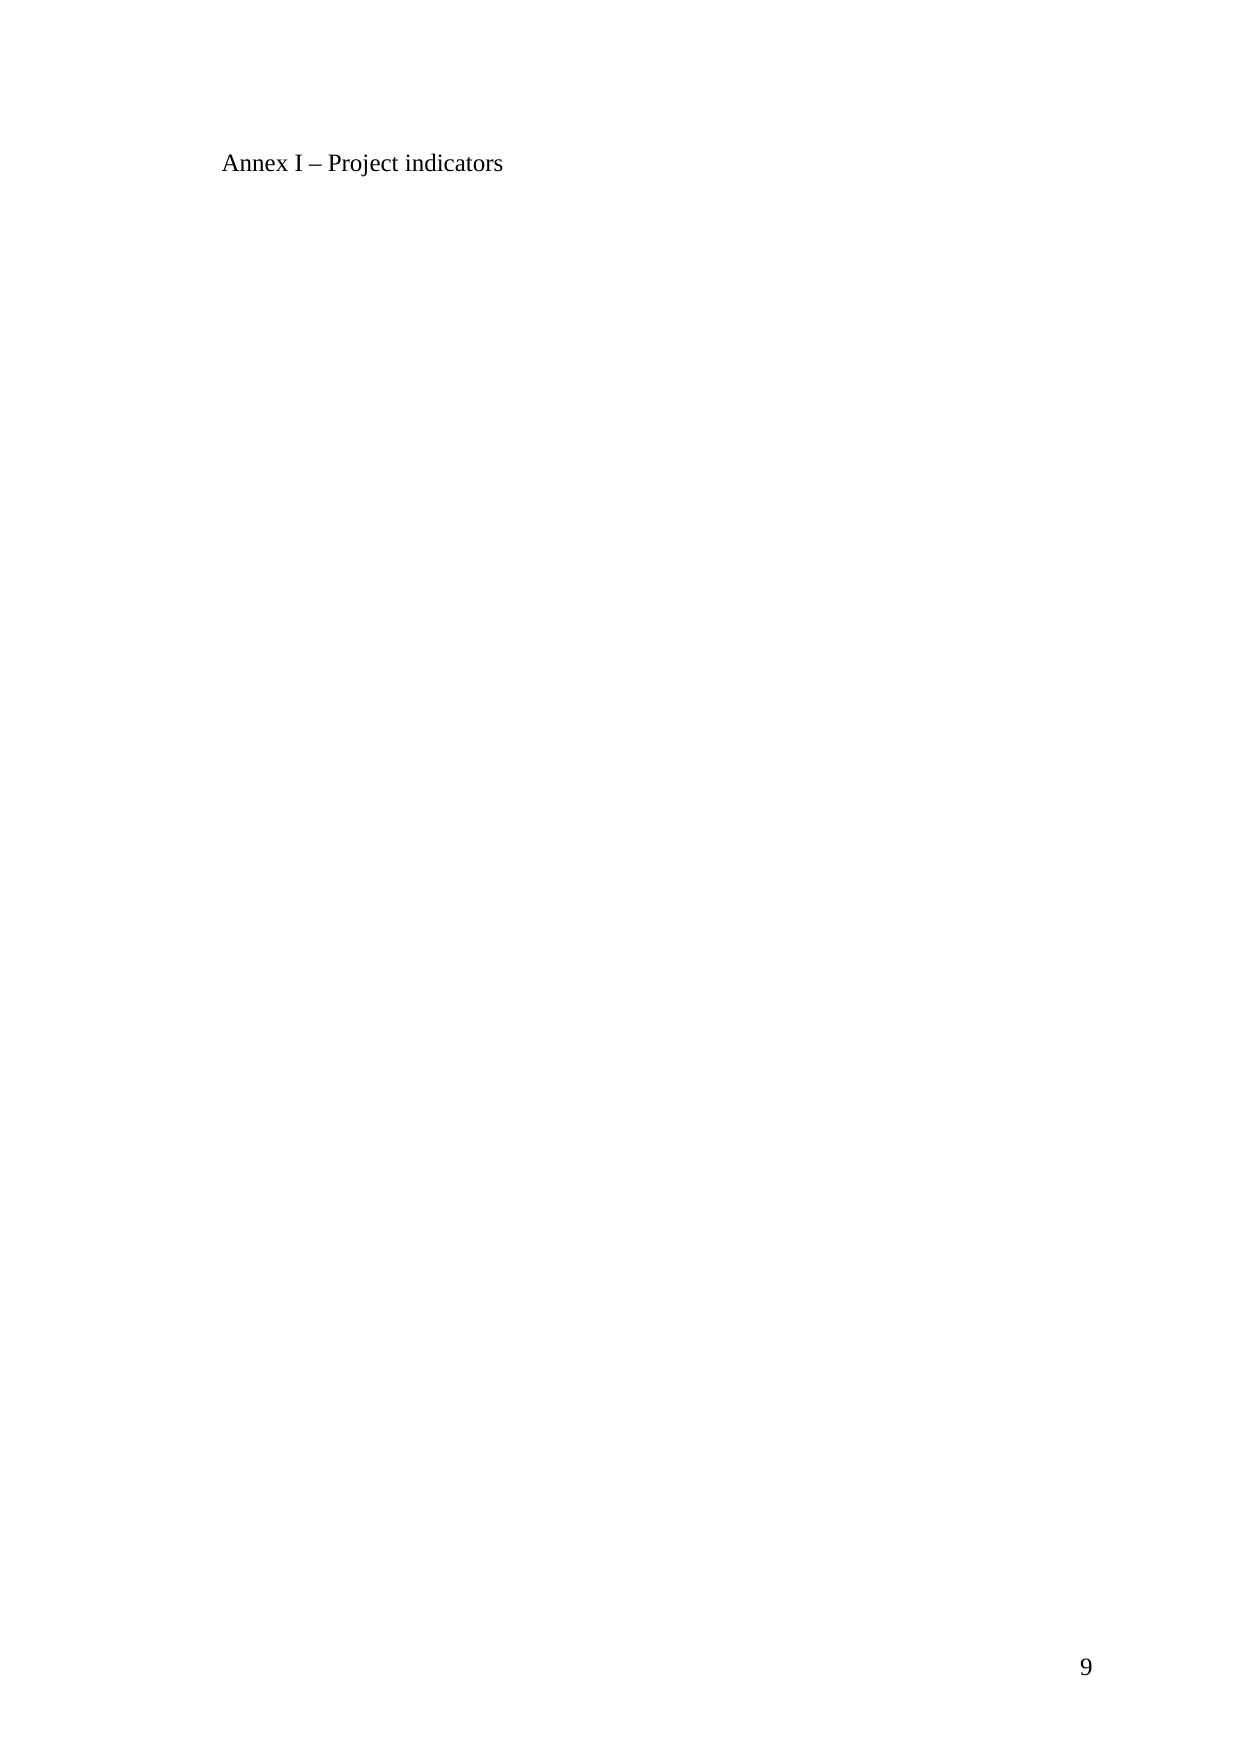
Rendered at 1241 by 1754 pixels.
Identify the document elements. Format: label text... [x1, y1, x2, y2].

text Annex I – Project indicators [221, 148, 1093, 176]
